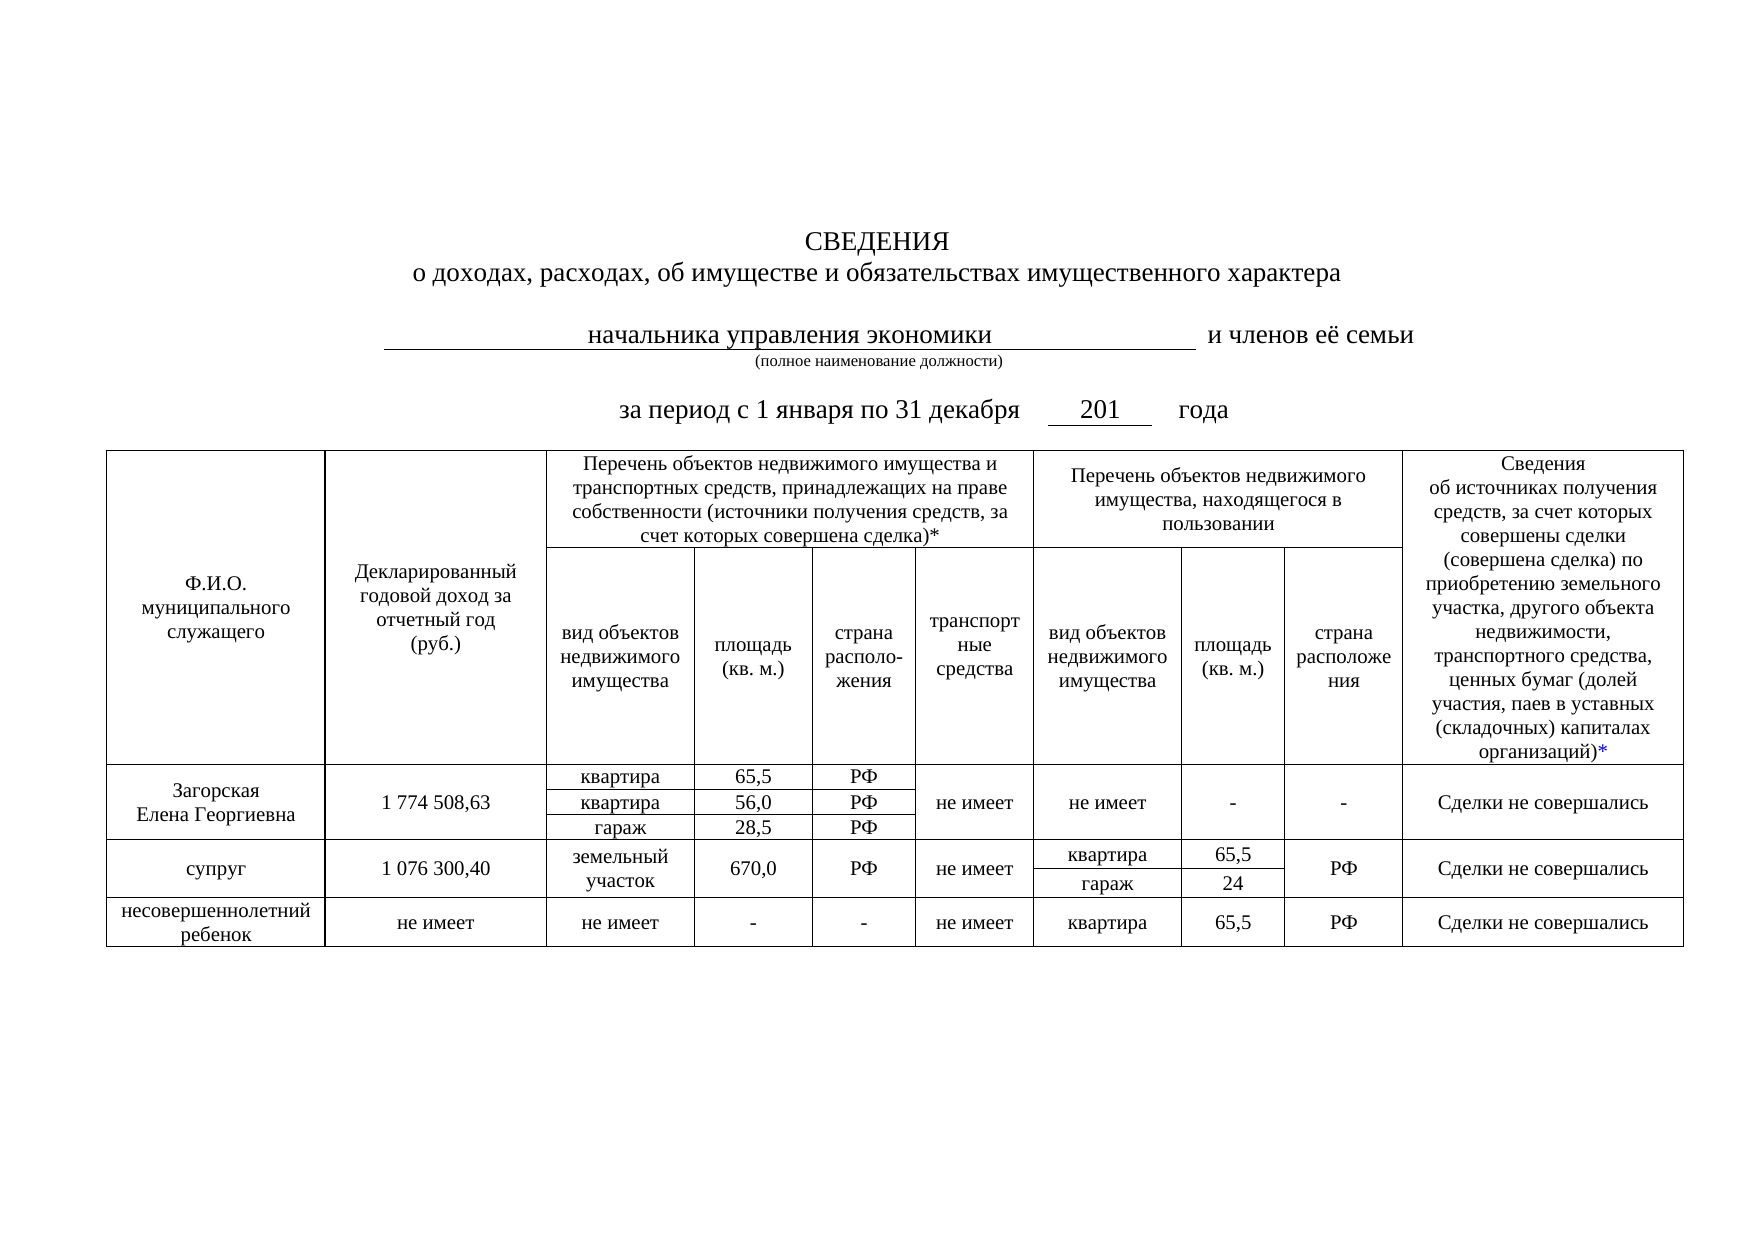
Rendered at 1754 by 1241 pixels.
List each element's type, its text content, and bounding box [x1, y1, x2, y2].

table_cell земельный участок [547, 840, 694, 897]
table_cell РФ [813, 790, 915, 814]
table_header и членов её семьи [1196, 318, 1462, 349]
text Сведения [118, 225, 1636, 256]
table_cell - [1182, 765, 1284, 839]
table_cell - [695, 898, 812, 946]
table_header Перечень объектов недвижимого имущества, находящегося в пользовании [1034, 451, 1402, 547]
table_cell супруг [107, 840, 324, 897]
table_cell не имеет [1034, 765, 1181, 839]
table_cell Сделки не совершались [1403, 898, 1683, 946]
table_header 201 [1048, 394, 1152, 424]
table_header начальника управления экономики [384, 318, 1196, 349]
table_cell РФ [813, 840, 915, 897]
table_cell квартира [547, 765, 694, 788]
table_cell 65,5 [1182, 840, 1284, 868]
text (полное наименование должности) [118, 350, 1636, 369]
table_cell 65,5 [1182, 898, 1284, 946]
table_cell квартира [1034, 898, 1181, 946]
text о доходах, расходах, об имуществе и обязательствах имущественного характера [118, 256, 1636, 287]
table_cell площадь (кв. м.) [695, 548, 812, 763]
table_cell РФ [813, 815, 915, 839]
table_cell несовершеннолетний ребенок [107, 898, 324, 946]
table_header за период с 1 января по 31 декабря [591, 394, 1048, 424]
table_cell вид объектов недвижимого имущества [547, 548, 694, 763]
table_cell гараж [1034, 869, 1181, 897]
table_cell страна расположения [1285, 548, 1402, 763]
table_cell не имеет [326, 898, 546, 946]
table_cell не имеет [916, 765, 1033, 839]
table_cell 670,0 [695, 840, 812, 897]
table_cell - [1285, 765, 1402, 839]
table_header Сведения об источниках получения средств, за счет которых совершены сделки (совершена сделка) по приобретению земельного участка, другого объекта недвижимости, транспортного средства, ценных бумаг (долей участия, паев в уставных (складочных) капиталах организаций)* [1403, 451, 1683, 763]
table_cell площадь (кв. м.) [1182, 548, 1284, 763]
table_cell РФ [1285, 898, 1402, 946]
table_cell Сделки не совершались [1403, 765, 1683, 839]
table_cell транспортные средства [916, 548, 1033, 763]
table_cell - [813, 898, 915, 946]
table_cell гараж [547, 815, 694, 839]
table_cell 1 774 508,63 [326, 765, 546, 839]
table_cell 24 [1182, 869, 1284, 897]
table_header Ф.И.О. муниципального служащего [107, 451, 324, 763]
table_cell страна располо-жения [813, 548, 915, 763]
table_cell не имеет [547, 898, 694, 946]
table_cell РФ [1285, 840, 1402, 897]
table_cell 1 076 300,40 [326, 840, 546, 897]
table_header Декларированный годовой доход за отчетный год (руб.) [326, 451, 546, 763]
table_cell Сделки не совершались [1403, 840, 1683, 897]
table_cell не имеет [916, 840, 1033, 897]
table_header года [1152, 394, 1255, 424]
table_cell вид объектов недвижимого имущества [1034, 548, 1181, 763]
table_cell квартира [547, 790, 694, 814]
table_cell РФ [813, 765, 915, 788]
table_cell 65,5 [695, 765, 812, 788]
table_cell 28,5 [695, 815, 812, 839]
table_cell 56,0 [695, 790, 812, 814]
table_cell не имеет [916, 898, 1033, 946]
table_cell квартира [1034, 840, 1181, 868]
table_cell Загорская Елена Георгиевна [107, 765, 324, 839]
table_header Перечень объектов недвижимого имущества и транспортных средств, принадлежащих на праве собственности (источники получения средств, за счет которых совершена сделка)* [547, 451, 1033, 547]
